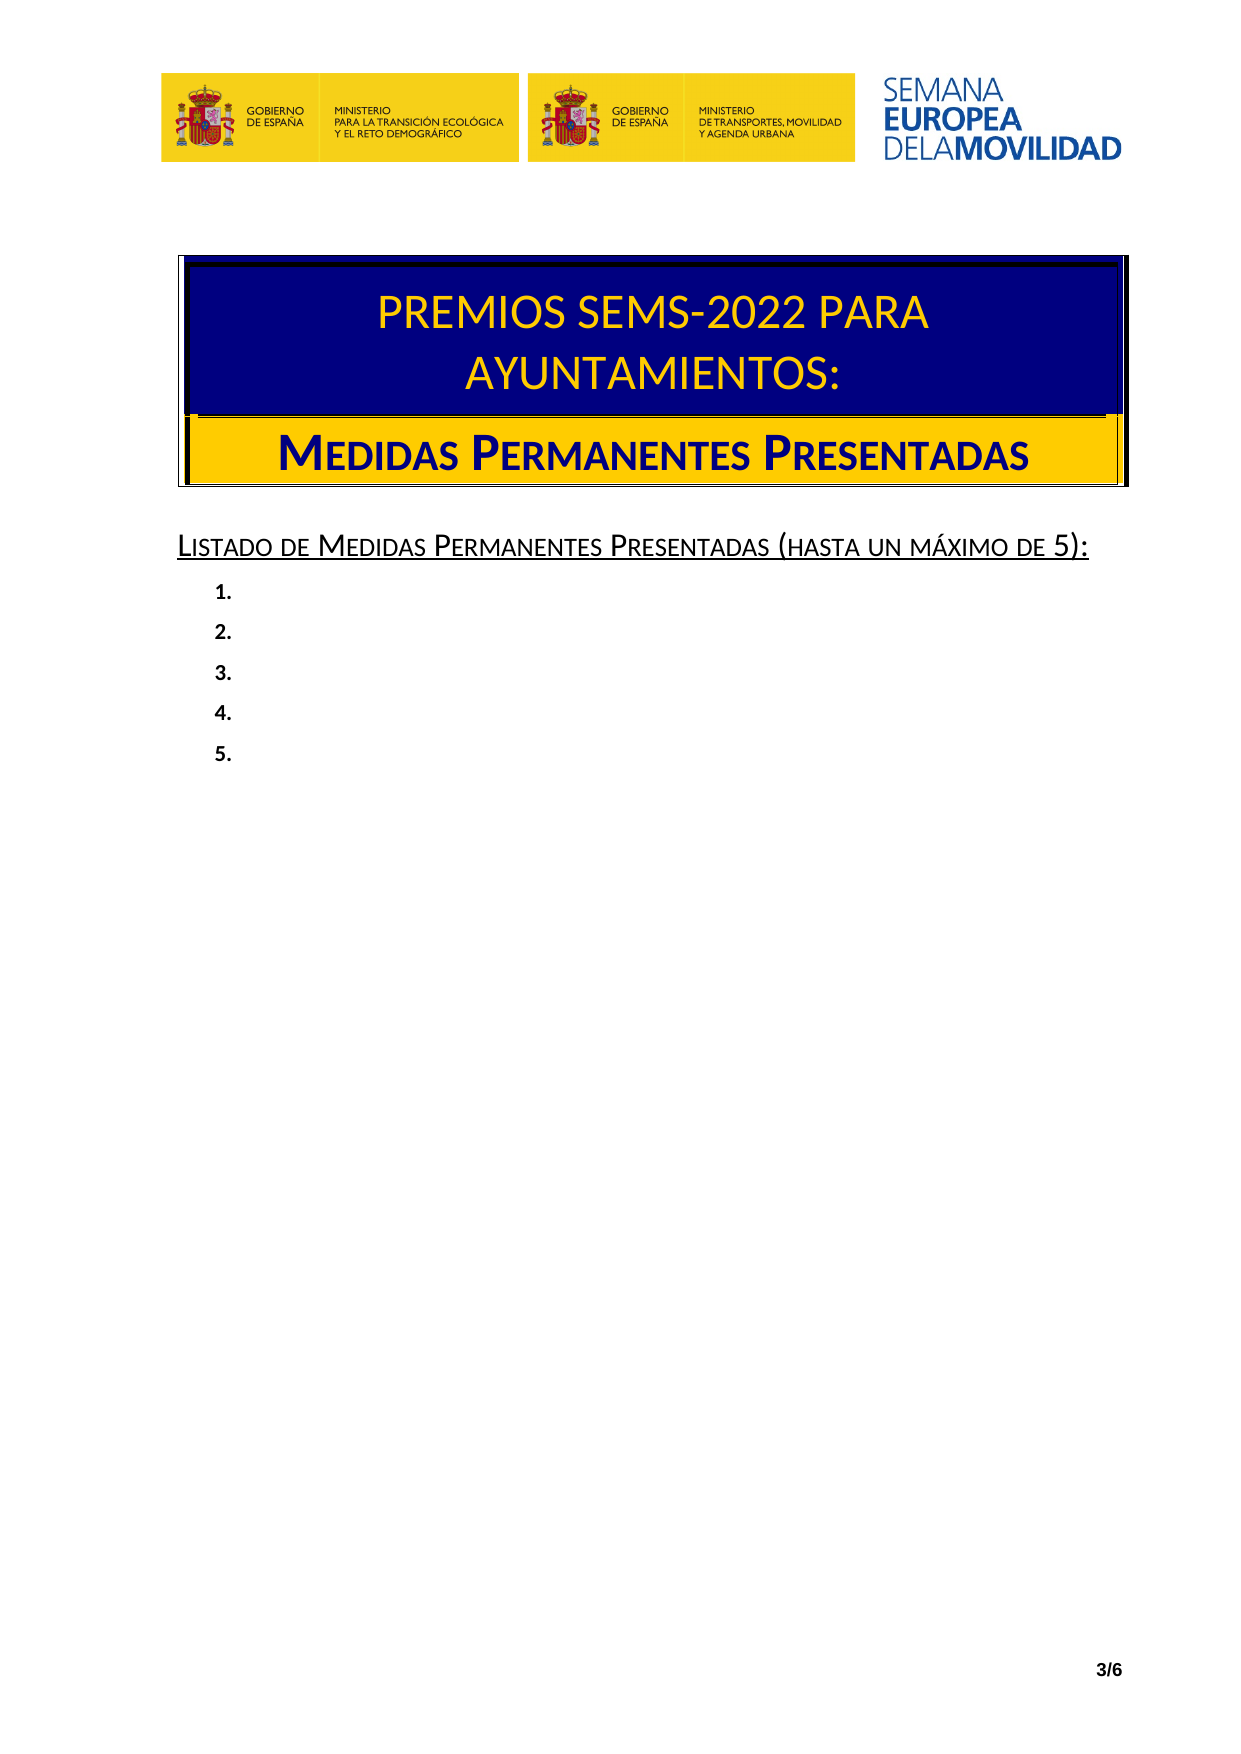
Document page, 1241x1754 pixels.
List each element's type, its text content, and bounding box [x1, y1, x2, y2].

picture [527, 73, 855, 162]
text Listado de Medidas Permanentes Presentadas (hasta un máximo de 5): [177, 523, 1122, 564]
picture [882, 73, 1122, 168]
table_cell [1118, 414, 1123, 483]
picture [161, 73, 519, 162]
table_header PREMIOS SEMS-2022 PARA AYUNTAMIENTOS: [184, 256, 1123, 414]
table_cell Medidas Permanentes Presentadas [190, 414, 1117, 483]
